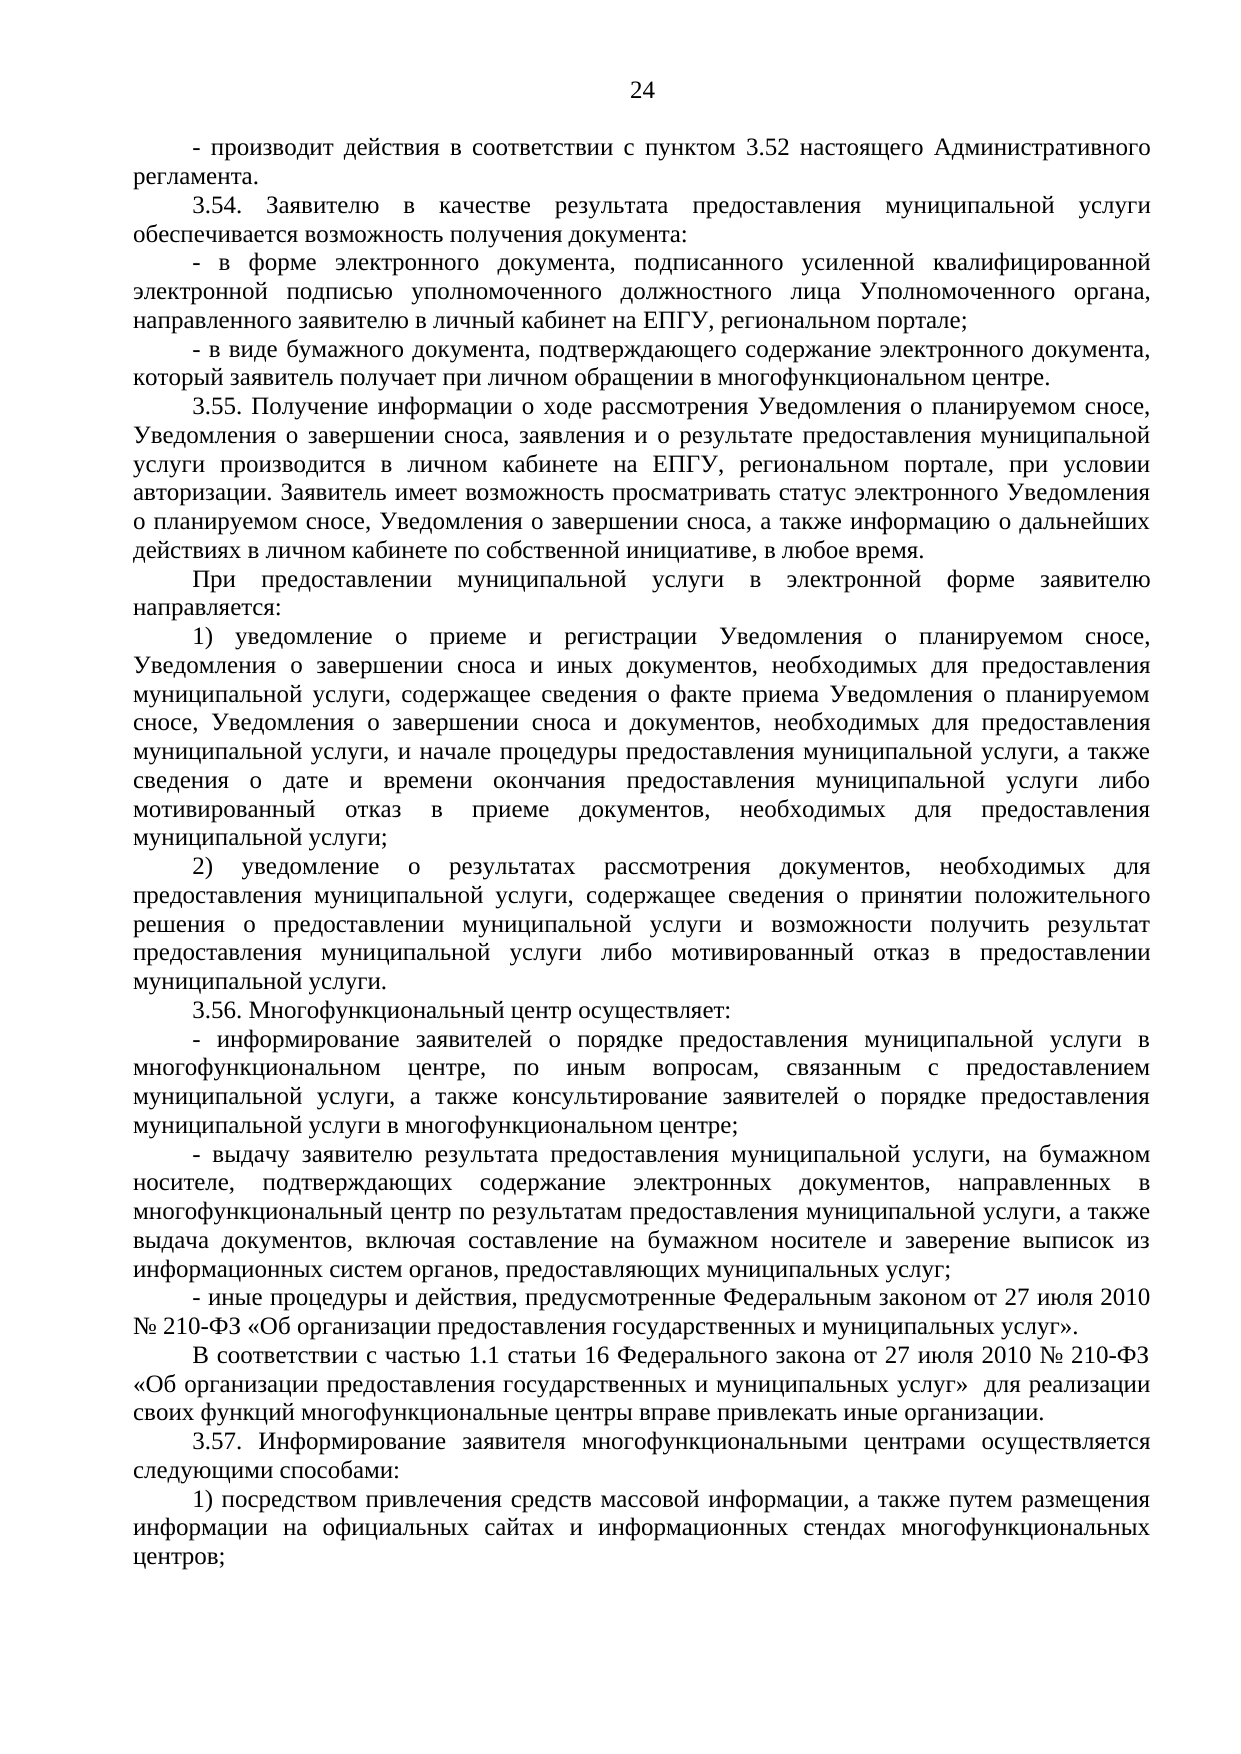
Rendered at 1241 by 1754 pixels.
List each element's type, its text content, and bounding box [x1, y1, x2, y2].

text - иные процедуры и действия, предусмотренные Федеральным законом от 27 июля 2010 № 210-ФЗ «Об организации предоставления государственных и муниципальных услуг». [133, 1282, 1151, 1340]
text - производит действия в соответствии с пунктом 3.52 настоящего Административного регламента. [133, 132, 1151, 190]
text 3.54. Заявителю в качестве результата предоставления муниципальной услуги обеспечивается возможность получения документа: [133, 190, 1151, 247]
text - выдачу заявителю результата предоставления муниципальной услуги, на бумажном носителе, подтверждающих содержание электронных документов, направленных в многофункциональный центр по результатам предоставления муниципальной услуги, а также выдача документов, включая составление на бумажном носителе и заверение выписок из информационных систем органов, предоставляющих муниципальных услуг; [133, 1139, 1151, 1282]
text - информирование заявителей о порядке предоставления муниципальной услуги в многофункциональном центре, по иным вопросам, связанным с предоставлением муниципальной услуги, а также консультирование заявителей о порядке предоставления муниципальной услуги в многофункциональном центре; [133, 1024, 1151, 1139]
text 3.55. Получение информации о ходе рассмотрения Уведомления о планируемом сносе, Уведомления о завершении сноса, заявления и о результате предоставления муниципальной услуги производится в личном кабинете на ЕПГУ, региональном портале, при условии авторизации. Заявитель имеет возможность просматривать статус электронного Уведомления о планируемом сносе, Уведомления о завершении сноса, а также информацию о дальнейших действиях в личном кабинете по собственной инициативе, в любое время. [133, 391, 1151, 564]
text 2) уведомление о результатах рассмотрения документов, необходимых для предоставления муниципальной услуги, содержащее сведения о принятии положительного решения о предоставлении муниципальной услуги и возможности получить результат предоставления муниципальной услуги либо мотивированный отказ в предоставлении муниципальной услуги. [133, 851, 1151, 995]
text 3.57. Информирование заявителя многофункциональными центрами осуществляется следующими способами: [133, 1426, 1151, 1484]
text 3.56. Многофункциональный центр осуществляет: [133, 995, 1151, 1024]
text 1) уведомление о приеме и регистрации Уведомления о планируемом сносе, Уведомления о завершении сноса и иных документов, необходимых для предоставления муниципальной услуги, содержащее сведения о факте приема Уведомления о планируемом сносе, Уведомления о завершении сноса и документов, необходимых для предоставления муниципальной услуги, и начале процедуры предоставления муниципальной услуги, а также сведения о дате и времени окончания предоставления муниципальной услуги либо мотивированный отказ в приеме документов, необходимых для предоставления муниципальной услуги; [133, 621, 1151, 851]
text - в форме электронного документа, подписанного усиленной квалифицированной электронной подписью уполномоченного должностного лица Уполномоченного органа, направленного заявителю в личный кабинет на ЕПГУ, региональном портале; [133, 247, 1151, 334]
text 1) посредством привлечения средств массовой информации, а также путем размещения информации на официальных сайтах и информационных стендах многофункциональных центров; [133, 1484, 1151, 1570]
text В соответствии с частью 1.1 статьи 16 Федерального закона от 27 июля 2010 № 210-ФЗ «Об организации предоставления государственных и муниципальных услуг» для реализации своих функций многофункциональные центры вправе привлекать иные организации. [133, 1340, 1151, 1426]
text - в виде бумажного документа, подтверждающего содержание электронного документа, который заявитель получает при личном обращении в многофункциональном центре. [133, 334, 1151, 391]
text При предоставлении муниципальной услуги в электронной форме заявителю направляется: [133, 564, 1151, 621]
